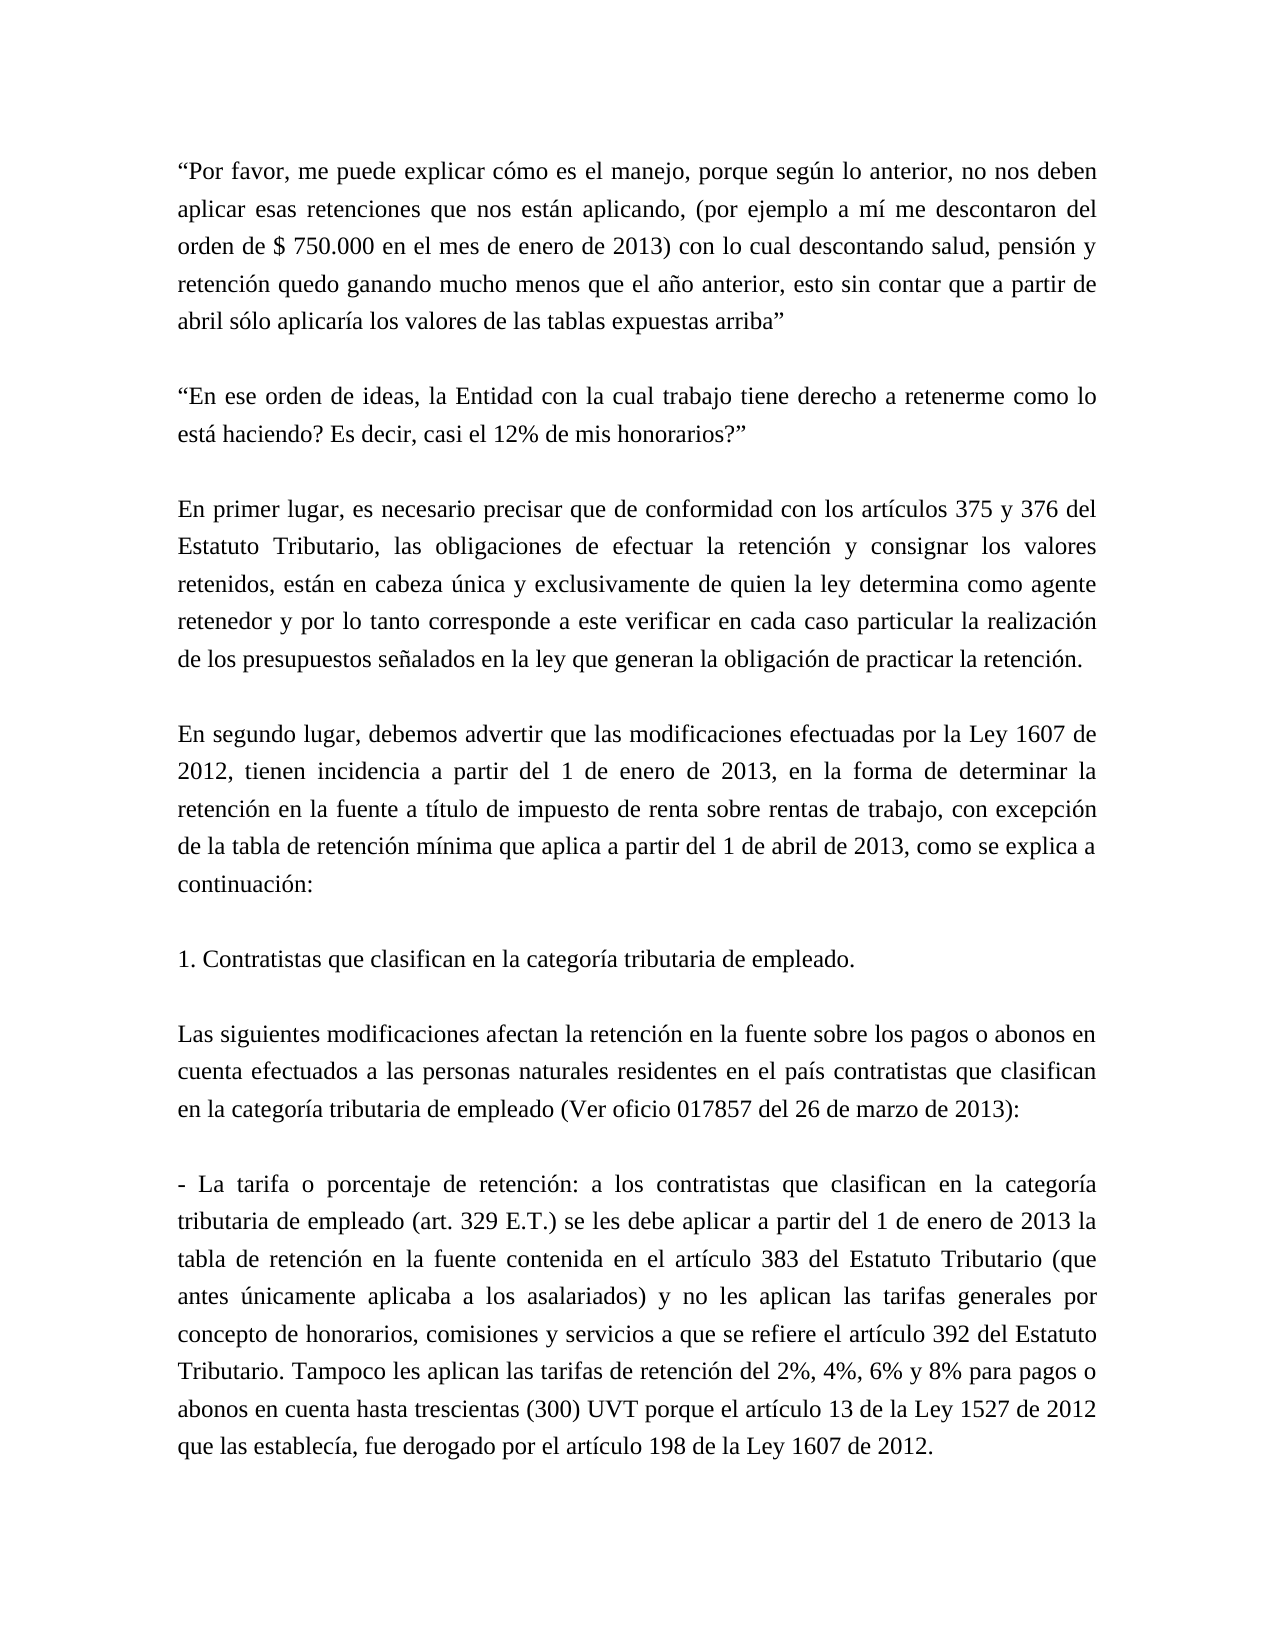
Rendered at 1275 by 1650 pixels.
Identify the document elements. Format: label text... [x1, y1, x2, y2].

text - La tarifa o porcentaje de retención: a los contratistas que clasifican en la categoría tributaria de empleado (art. 329 E.T.) se les debe aplicar a partir del 1 de enero de 2013 la tabla de retención en la fuente contenida en el artículo 383 del Estatuto Tributario (que antes únicamente aplicaba a los asalariados) y no les aplican las tarifas generales por concepto de honorarios, comisiones y servicios a que se refiere el artículo 392 del Estatuto Tributario. Tampoco les aplican las tarifas de retención del 2%, 4%, 6% y 8% para pagos o abonos en cuenta hasta trescientas (300) UVT porque el artículo 13 de la Ley 1527 de 2012 que las establecía, fue derogado por el artículo 198 de la Ley 1607 de 2012. [177, 1160, 1098, 1460]
text “Por favor, me puede explicar cómo es el manejo, porque según lo anterior, no nos deben aplicar esas retenciones que nos están aplicando, (por ejemplo a mí me descontaron del orden de $ 750.000 en el mes de enero de 2013) con lo cual descontando salud, pensión y retención quedo ganando mucho menos que el año anterior, esto sin contar que a partir de abril sólo aplicaría los valores de las tablas expuestas arriba” [177, 148, 1098, 335]
text Las siguientes modificaciones afectan la retención en la fuente sobre los pagos o abonos en cuenta efectuados a las personas naturales residentes en el país contratistas que clasifican en la categoría tributaria de empleado (Ver oficio 017857 del 26 de marzo de 2013): [177, 1010, 1098, 1123]
text 1. Contratistas que clasifican en la categoría tributaria de empleado. [177, 935, 1098, 973]
text En primer lugar, es necesario precisar que de conformidad con los artículos 375 y 376 del Estatuto Tributario, las obligaciones de efectuar la retención y consignar los valores retenidos, están en cabeza única y exclusivamente de quien la ley determina como agente retenedor y por lo tanto corresponde a este verificar en cada caso particular la realización de los presupuestos señalados en la ley que generan la obligación de practicar la retención. [177, 485, 1098, 673]
text En segundo lugar, debemos advertir que las modificaciones efectuadas por la Ley 1607 de 2012, tienen incidencia a partir del 1 de enero de 2013, en la forma de determinar la retención en la fuente a título de impuesto de renta sobre rentas de trabajo, con excepción de la tabla de retención mínima que aplica a partir del 1 de abril de 2013, como se explica a continuación: [177, 710, 1098, 898]
text “En ese orden de ideas, la Entidad con la cual trabajo tiene derecho a retenerme como lo está haciendo? Es decir, casi el 12% de mis honorarios?” [177, 373, 1098, 448]
